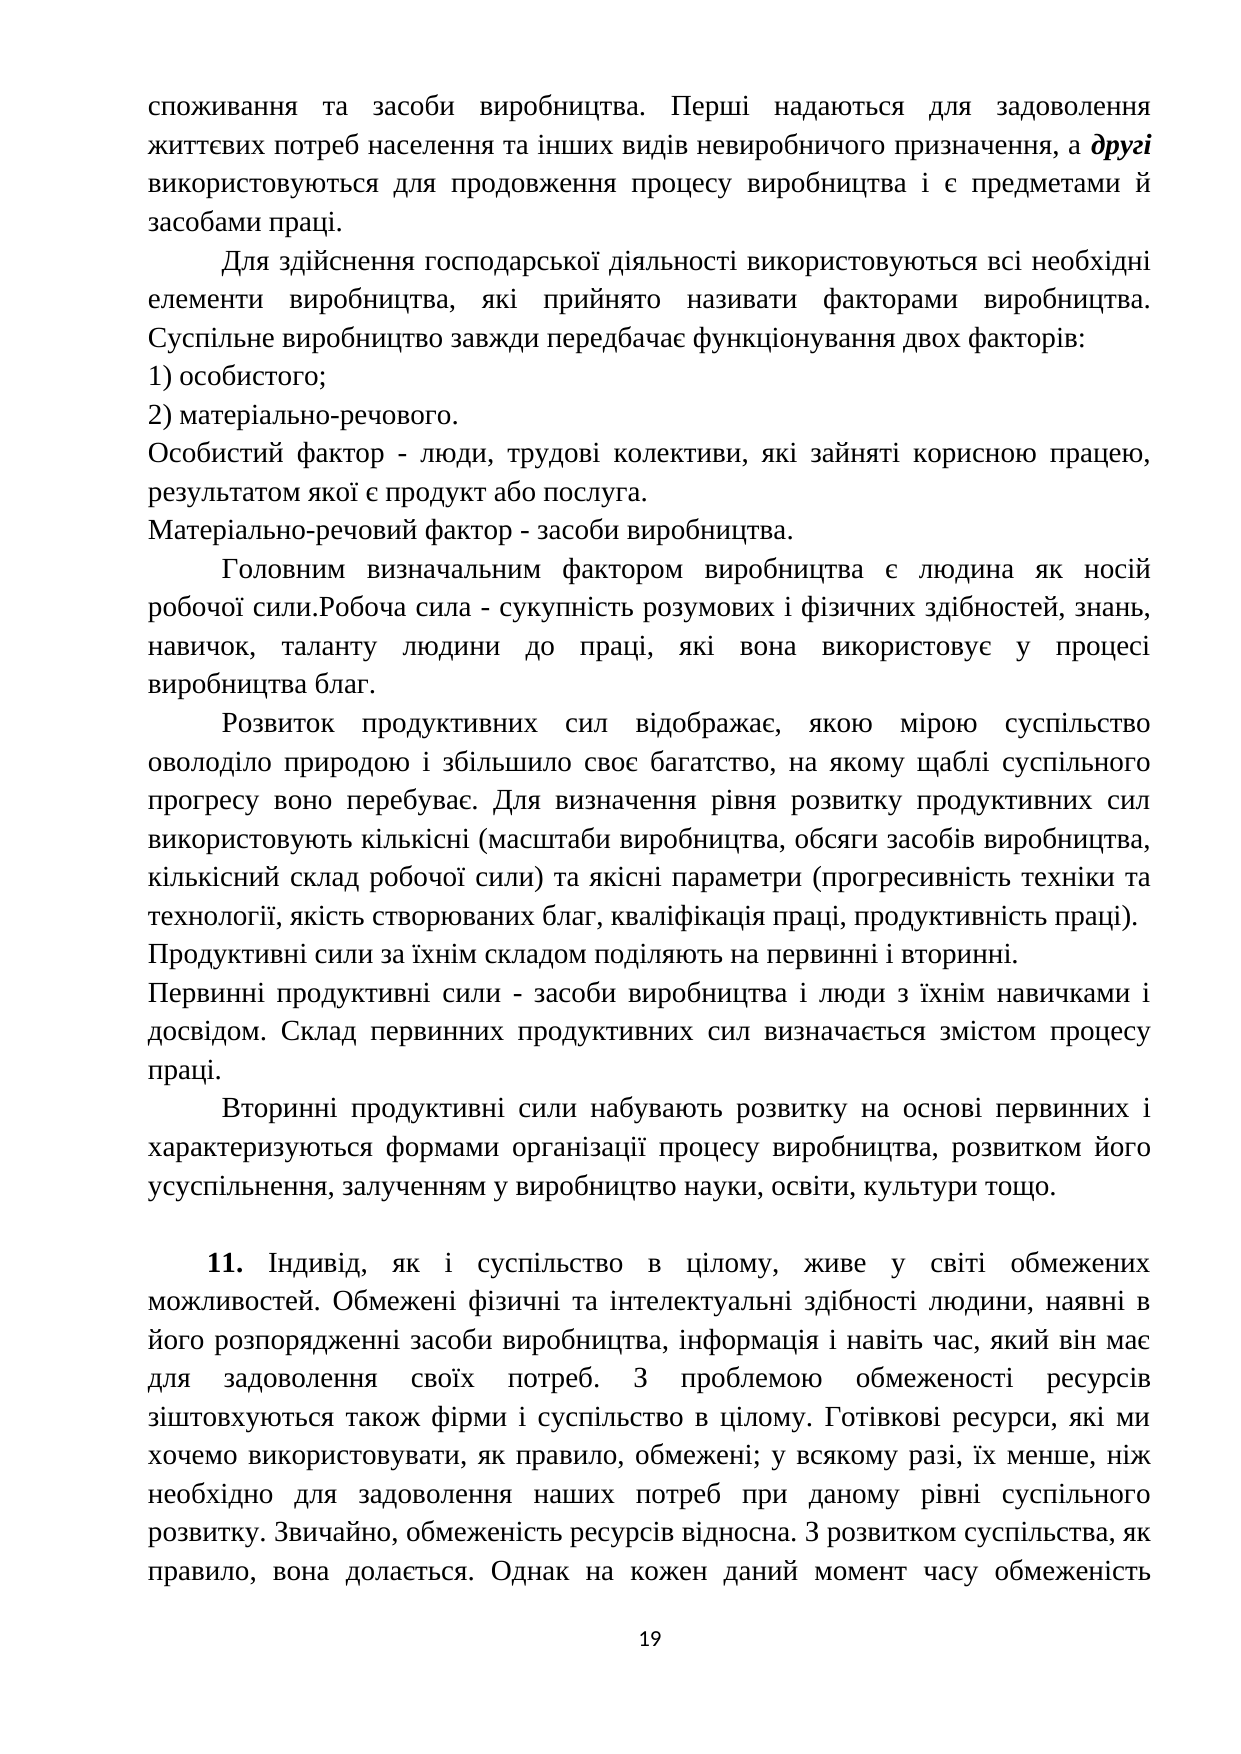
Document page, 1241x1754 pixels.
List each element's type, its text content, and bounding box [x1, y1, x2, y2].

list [148, 1245, 1152, 1587]
text Первинні продуктивні сили - засоби виробництва і люди з їхнім навичками і досвідом. Склад первинних продуктивних сил визначається змістом процесу праці. [148, 975, 1152, 1086]
text 1) особистого; [148, 358, 1152, 392]
text 2) матеріально-речового. [148, 397, 1152, 430]
text Розвиток продуктивних сил відображає, якою мірою суспільство оволоділо природою і збільшило своє багатство, на якому щаблі суспільного прогресу воно перебуває. Для визначення рівня розвитку продуктивних сил використовують кількісні (масштаби виробництва, обсяги засобів виробництва, кількісний склад робочої сили) та якісні параметри (прогресивність техніки та технології, якість створюваних благ, кваліфікація праці, продуктивність праці). [148, 705, 1152, 931]
text Особистий фактор - люди, трудові колективи, які зайняті корисною працею, результатом якої є продукт або послуга. [148, 435, 1152, 507]
text Матеріально-речовий фактор - засоби виробництва. [148, 512, 1152, 546]
text Головним визначальним фактором виробництва є людина як носій робочої сили.Робоча сила - сукупність розумових і фізичних здібностей, знань, навичок, таланту людини до праці, які вона використовує у процесі виробництва благ. [148, 551, 1152, 700]
text Для здійснення господарської діяльності використовуються всі необхідні елементи виробництва, які прийнято називати факторами виробництва. Суспільне виробництво завжди передбачає функціонування двох факторів: [148, 243, 1152, 353]
text Продуктивні сили за їхнім складом поділяють на первинні і вторинні. [148, 936, 1152, 970]
text Вторинні продуктивні сили набувають розвитку на основі первинних і характеризуються формами організації процесу виробництва, розвитком його усуспільнення, залученням у виробництво науки, освіти, культури тощо. [148, 1091, 1152, 1201]
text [148, 88, 1152, 238]
